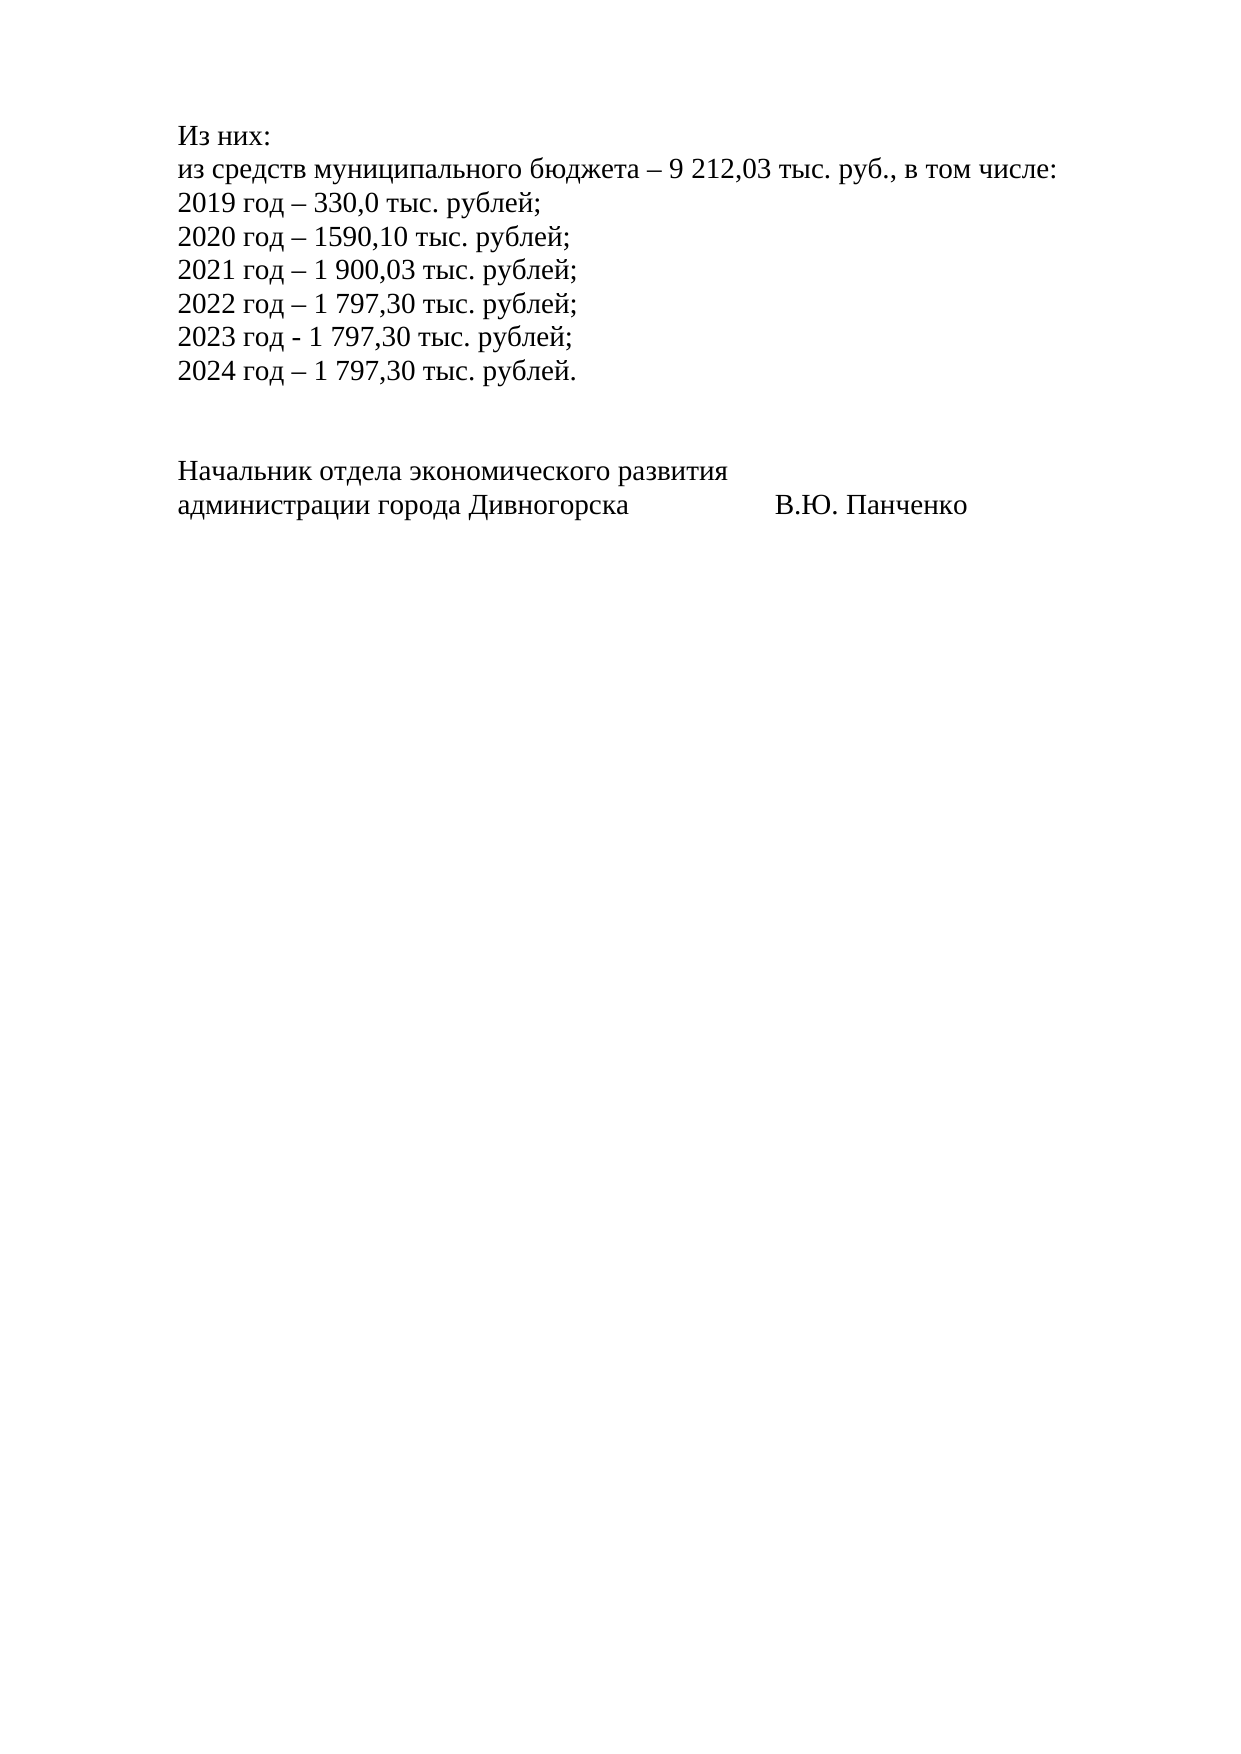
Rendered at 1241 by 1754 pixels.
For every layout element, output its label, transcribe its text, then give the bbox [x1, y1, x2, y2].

text Из них: [177, 118, 1152, 152]
text 2023 год - 1 797,30 тыс. рублей; [177, 319, 1152, 353]
text Начальник отдела экономического развития [177, 453, 1152, 487]
text 2020 год – 1590,10 тыс. рублей; [177, 219, 1152, 252]
text 2024 год – 1 797,30 тыс. рублей. [177, 353, 1152, 386]
text 2022 год – 1 797,30 тыс. рублей; [177, 286, 1152, 319]
text 2019 год – 330,0 тыс. рублей; [177, 185, 1152, 219]
text из средств муниципального бюджета – 9 212,03 тыс. руб., в том числе: [177, 152, 1152, 185]
text 2021 год – 1 900,03 тыс. рублей; [177, 252, 1152, 286]
text администрации города Дивногорска В.Ю. Панченко [177, 487, 1152, 521]
